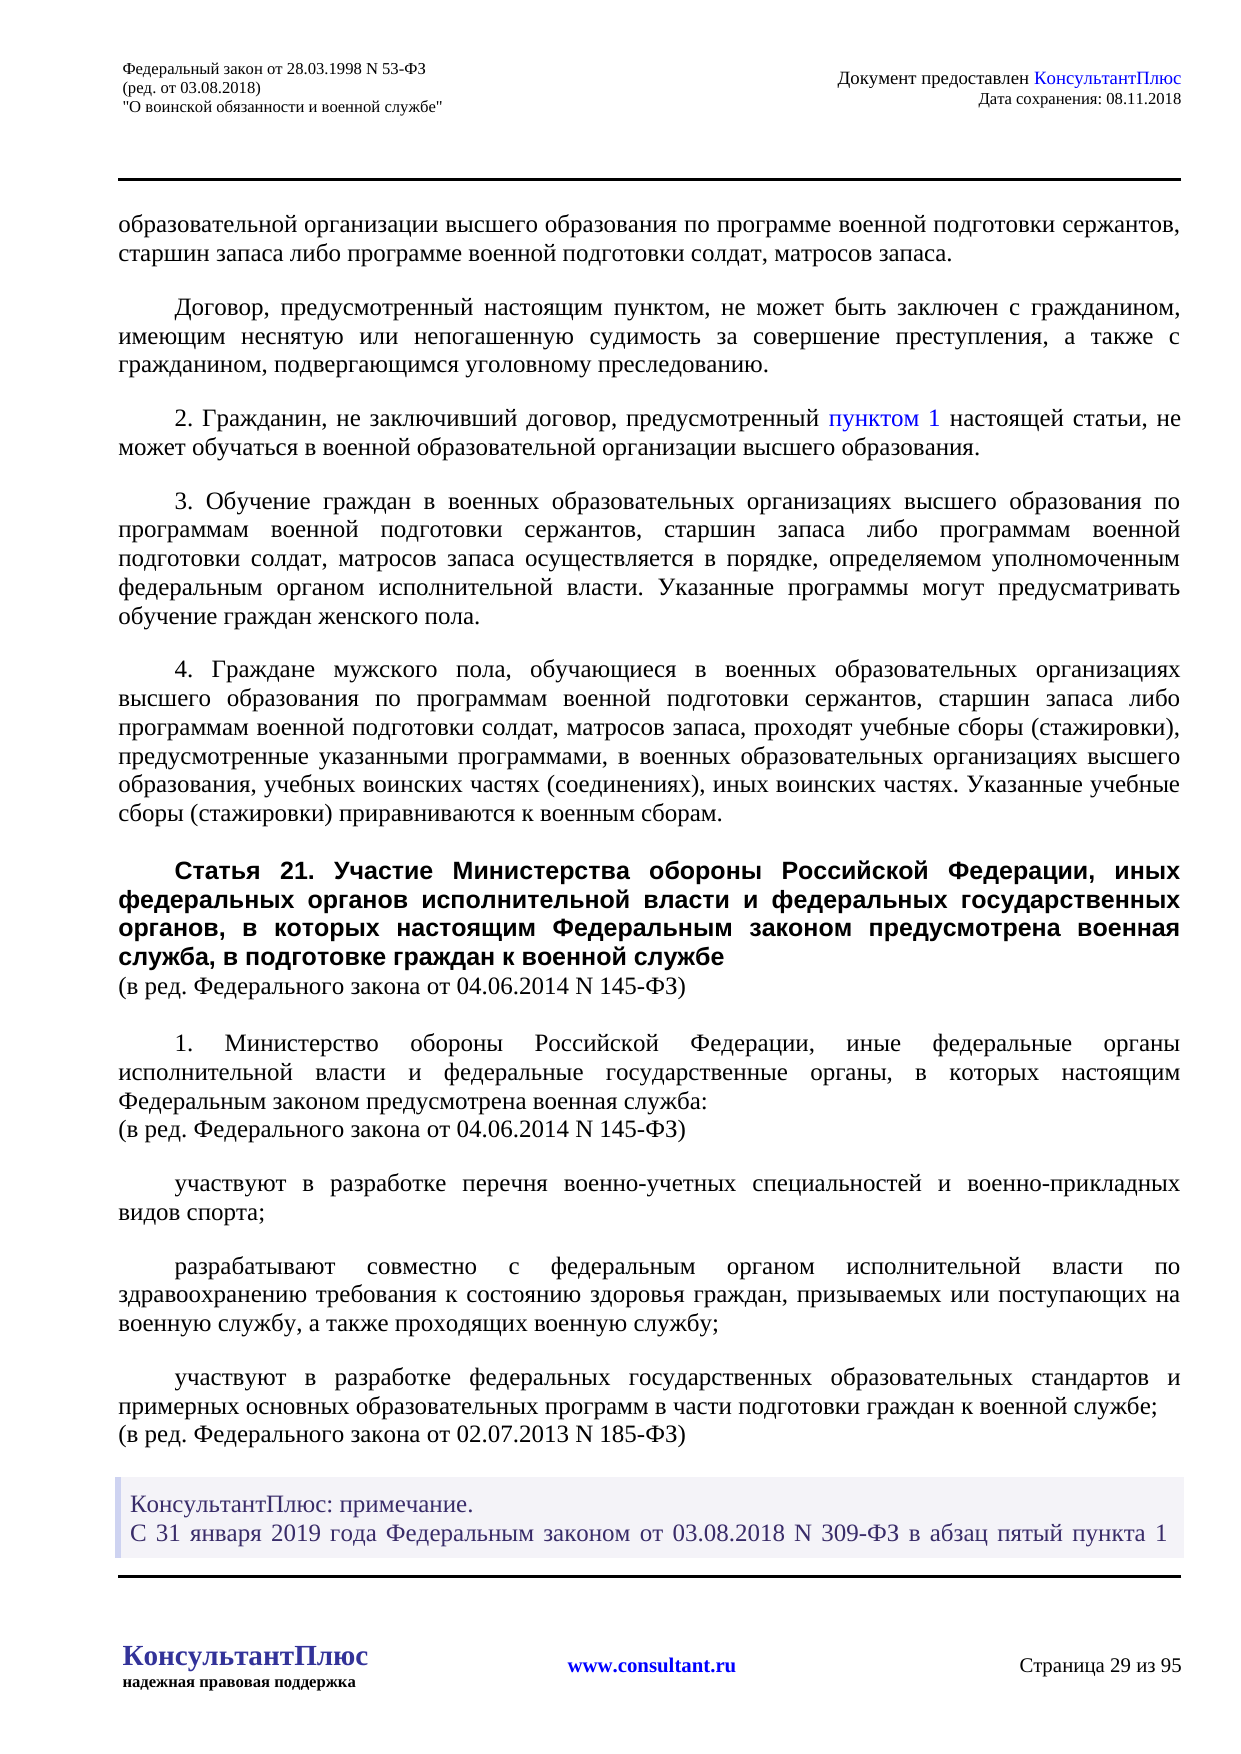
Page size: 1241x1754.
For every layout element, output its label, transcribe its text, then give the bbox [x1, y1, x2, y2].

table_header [121, 1477, 1178, 1558]
text 1. Министерство обороны Российской Федерации, иные федеральные органы исполнительной власти и федеральные государственные органы, в которых настоящим Федеральным законом предусмотрена военная служба: [118, 1028, 1181, 1114]
text (в ред. Федерального закона от 04.06.2014 N 145-ФЗ) [118, 971, 1181, 999]
text 4. Граждане мужского пола, обучающиеся в военных образовательных организациях высшего образования по программам военной подготовки сержантов, старшин запаса либо программам военной подготовки солдат, матросов запаса, проходят учебные сборы (стажировки), предусмотренные указанными программами, в военных образовательных организациях высшего образования, учебных воинских частях (соединениях), иных воинских частях. Указанные учебные сборы (стажировки) приравниваются к военным сборам. [118, 654, 1181, 827]
text (в ред. Федерального закона от 02.07.2013 N 185-ФЗ) [118, 1419, 1181, 1448]
text разрабатывают совместно с федеральным органом исполнительной власти по здравоохранению требования к состоянию здоровья граждан, призываемых или поступающих на военную службу, а также проходящих военную службу; [118, 1251, 1181, 1337]
text 3. Обучение граждан в военных образовательных организациях высшего образования по программам военной подготовки сержантов, старшин запаса либо программам военной подготовки солдат, матросов запаса осуществляется в порядке, определяемом уполномоченным федеральным органом исполнительной власти. Указанные программы могут предусматривать обучение граждан женского пола. [118, 486, 1181, 629]
text 2. Гражданин, не заключивший договор, предусмотренный пунктом 1 настоящей статьи, не может обучаться в военной образовательной организации высшего образования. [118, 403, 1181, 461]
text участвуют в разработке федеральных государственных образовательных стандартов и примерных основных образовательных программ в части подготовки граждан к военной службе; [118, 1362, 1181, 1419]
text Договор, предусмотренный настоящим пунктом, не может быть заключен с гражданином, имеющим неснятую или непогашенную судимость за совершение преступления, а также с гражданином, подвергающимся уголовному преследованию. [118, 292, 1181, 378]
text участвуют в разработке перечня военно-учетных специальностей и военно-прикладных видов спорта; [118, 1168, 1181, 1226]
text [118, 209, 1181, 267]
title Статья 21. Участие Министерства обороны Российской Федерации, иных федеральных органов исполнительной власти и федеральных государственных органов, в которых настоящим Федеральным законом предусмотрена военная служба, в подготовке граждан к военной службе [118, 856, 1181, 971]
text (в ред. Федерального закона от 04.06.2014 N 145-ФЗ) [118, 1114, 1181, 1143]
